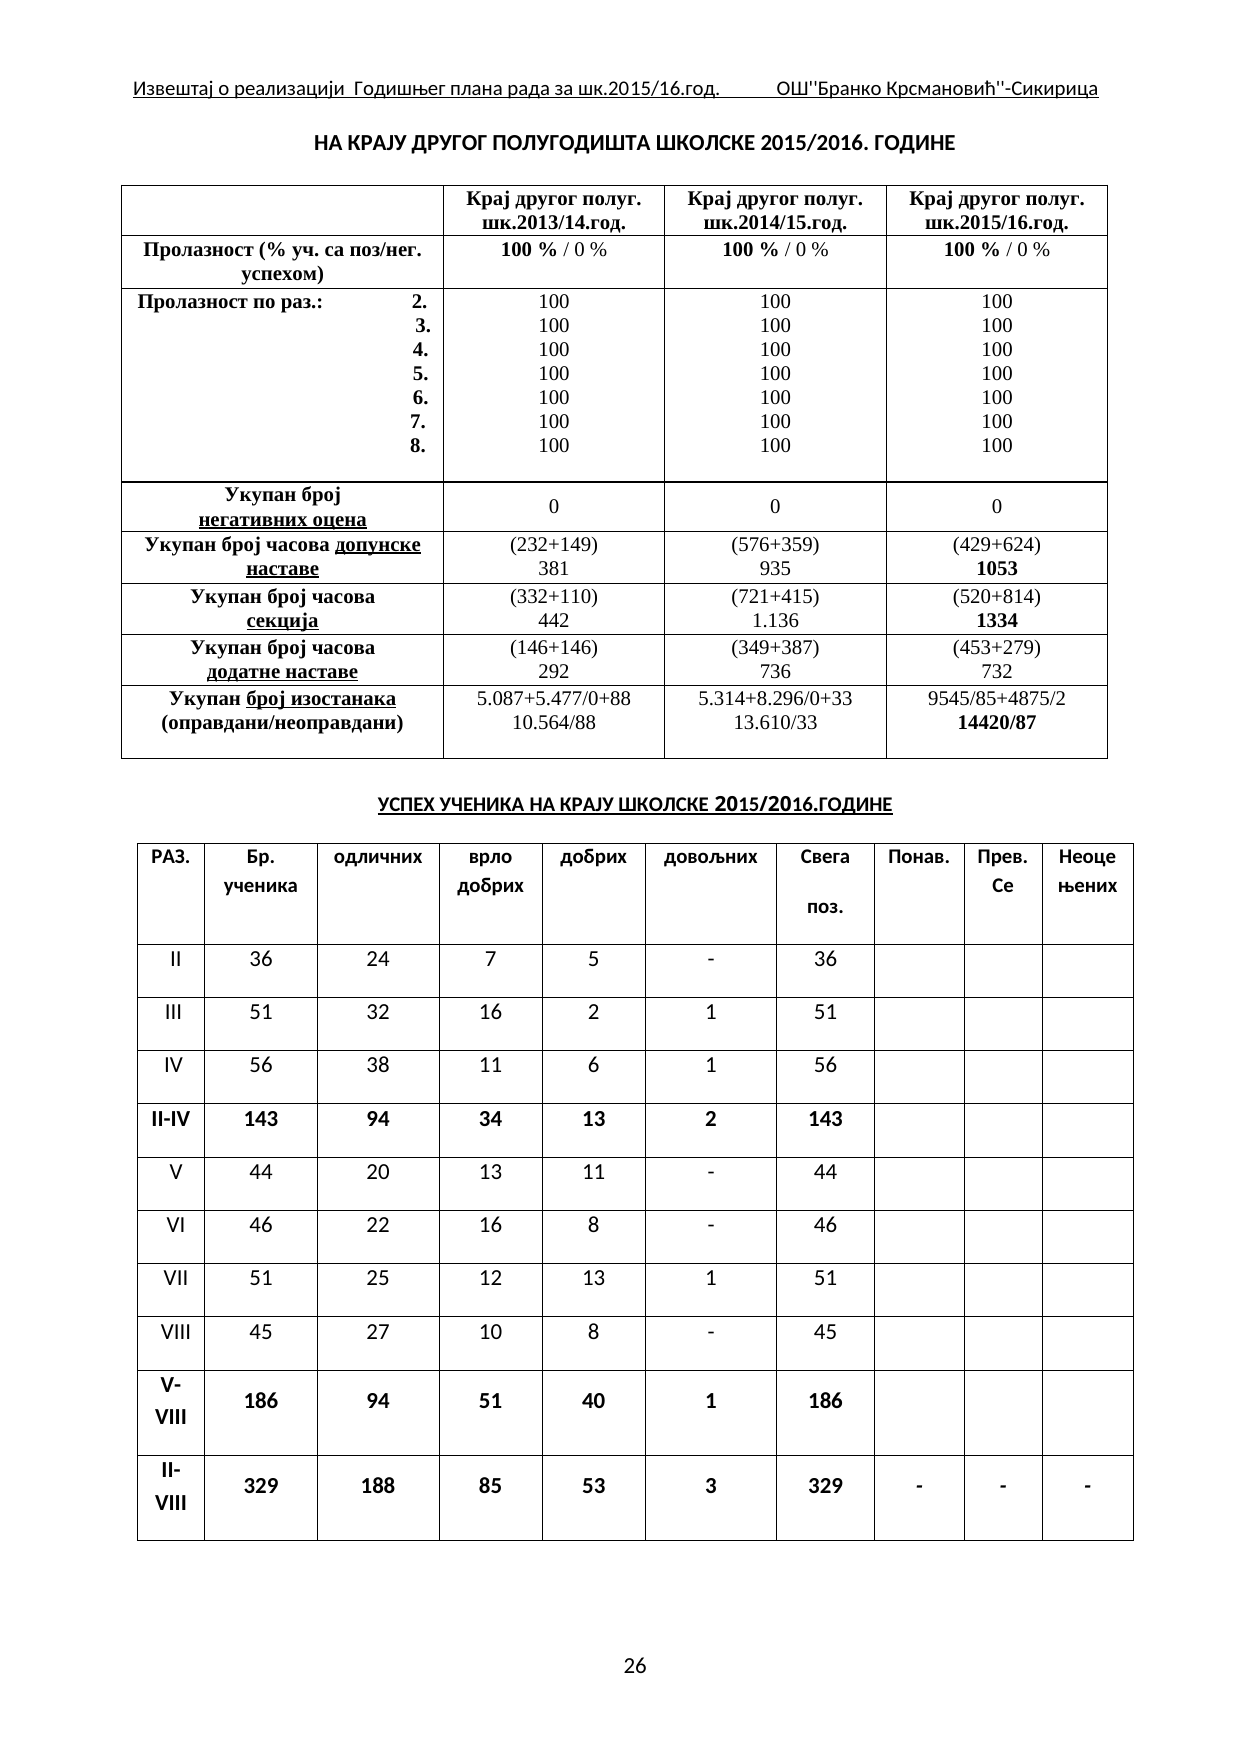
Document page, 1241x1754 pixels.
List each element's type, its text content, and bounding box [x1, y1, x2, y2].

table_cell VI [138, 1211, 204, 1263]
table_cell 5 [543, 945, 645, 997]
table_cell [875, 945, 964, 997]
table_cell 12 [440, 1264, 542, 1316]
table_cell 100 % / 0 % [887, 236, 1107, 288]
table_cell 143 [777, 1104, 874, 1157]
table_cell 11 [440, 1051, 542, 1103]
table_cell [1043, 1211, 1133, 1263]
table_cell (721+415) 1.136 [665, 584, 886, 634]
table_cell 53 [543, 1456, 645, 1540]
table_cell 25 [318, 1264, 439, 1316]
table_cell Пролазност (% уч. са поз/нег. успехом) [122, 236, 443, 288]
table_cell 51 [205, 998, 317, 1050]
table_cell 13 [543, 1264, 645, 1316]
table_cell 0 [444, 483, 664, 531]
table_cell 5.314+8.296/0+33 13.610/33 [665, 686, 886, 758]
table_cell V [138, 1158, 204, 1210]
table_header врло добрих [440, 844, 542, 944]
text НА КРАЈУ ДРУГОГ ПОЛУГОДИШТА ШКОЛСКЕ 2015/2016. ГОДИНЕ [133, 128, 1137, 156]
table_cell Укупан број негативних оцена [122, 483, 443, 531]
table_cell (232+149) 381 [444, 532, 664, 583]
table_cell 94 [318, 1104, 439, 1157]
table_header Крај другог полуг. шк.2013/14.год. [444, 186, 664, 235]
table_cell 100 % / 0 % [444, 236, 664, 288]
table_cell [1043, 1264, 1133, 1316]
table_cell 2 [646, 1104, 776, 1157]
table_cell 8 [543, 1211, 645, 1263]
table_cell 188 [318, 1456, 439, 1540]
table_header РАЗ. [138, 844, 204, 944]
table_header Бр. ученика [205, 844, 317, 944]
text УСПЕХ УЧЕНИКА НА КРАЈУ ШКОЛСКЕ 2015/2016.ГОДИНЕ [133, 789, 1137, 818]
table_cell 0 [887, 483, 1107, 531]
table_header Неоцењених [1043, 844, 1133, 944]
table_cell Пролазност по раз.: 2. 3. 4. 5. 6. 7. 8. [122, 289, 443, 481]
table_cell (576+359) 935 [665, 532, 886, 583]
table_cell [875, 1104, 964, 1157]
table_cell Укупан број изостанака (оправдани/неоправдани) [122, 686, 443, 758]
table_cell 7 [440, 945, 542, 997]
table_cell 34 [440, 1104, 542, 1157]
table_cell 0 [665, 483, 886, 531]
table_cell (429+624) 1053 [887, 532, 1107, 583]
table_cell [1043, 1051, 1133, 1103]
table_cell (332+110) 442 [444, 584, 664, 634]
table_cell 6 [543, 1051, 645, 1103]
table_cell 100 100 100 100 100 100 100 [444, 289, 664, 481]
table_cell 44 [205, 1158, 317, 1210]
table_cell [965, 1104, 1042, 1157]
table_cell [965, 1371, 1042, 1455]
table_cell V-VIII [138, 1371, 204, 1455]
table_cell 16 [440, 1211, 542, 1263]
table_cell [875, 1158, 964, 1210]
table_header Прев. Се [965, 844, 1042, 944]
table_cell (453+279) 732 [887, 635, 1107, 685]
table_cell - [646, 1158, 776, 1210]
table_cell 44 [777, 1158, 874, 1210]
table_cell VII [138, 1264, 204, 1316]
table_cell 11 [543, 1158, 645, 1210]
table_cell II [138, 945, 204, 997]
table_cell [1043, 1158, 1133, 1210]
table_cell [965, 998, 1042, 1050]
table_cell 143 [205, 1104, 317, 1157]
table_cell IV [138, 1051, 204, 1103]
table_cell - [646, 945, 776, 997]
table_cell 24 [318, 945, 439, 997]
table_cell Укупан број часова секција [122, 584, 443, 634]
table_header довољних [646, 844, 776, 944]
table_cell [1043, 1371, 1133, 1455]
table_cell 51 [205, 1264, 317, 1316]
table_cell 56 [777, 1051, 874, 1103]
table_cell 45 [777, 1317, 874, 1369]
table_cell 1 [646, 1264, 776, 1316]
table_cell 3 [646, 1456, 776, 1540]
table_cell [875, 1264, 964, 1316]
table_cell 46 [205, 1211, 317, 1263]
table_cell - [965, 1456, 1042, 1540]
table_cell 186 [205, 1371, 317, 1455]
table_cell 51 [777, 1264, 874, 1316]
table_header добрих [543, 844, 645, 944]
table_cell - [646, 1317, 776, 1369]
table_header [122, 186, 443, 235]
table_cell 40 [543, 1371, 645, 1455]
table_cell [965, 1051, 1042, 1103]
table_cell - [1043, 1456, 1133, 1540]
table_cell 85 [440, 1456, 542, 1540]
table_cell 100 % / 0 % [665, 236, 886, 288]
table_header Крај другог полуг. шк.2015/16.год. [887, 186, 1107, 235]
table_cell II-VIII [138, 1456, 204, 1540]
table_cell 100 100 100 100 100 100 100 [887, 289, 1107, 481]
table_cell [1043, 998, 1133, 1050]
table_cell III [138, 998, 204, 1050]
table_cell 22 [318, 1211, 439, 1263]
table_cell - [646, 1211, 776, 1263]
table_cell 51 [777, 998, 874, 1050]
table_cell [1043, 945, 1133, 997]
table_cell Укупан број часова допунске наставе [122, 532, 443, 583]
table_cell [1043, 1104, 1133, 1157]
table_cell [875, 1211, 964, 1263]
table_cell 94 [318, 1371, 439, 1455]
table_cell 45 [205, 1317, 317, 1369]
table_cell [965, 1211, 1042, 1263]
table_cell II-IV [138, 1104, 204, 1157]
table_cell 56 [205, 1051, 317, 1103]
table_cell 36 [777, 945, 874, 997]
table_cell 13 [543, 1104, 645, 1157]
table_cell 51 [440, 1371, 542, 1455]
table_cell Укупан број часова додатне наставе [122, 635, 443, 685]
table_cell [875, 998, 964, 1050]
table_cell 5.087+5.477/0+88 10.564/88 [444, 686, 664, 758]
table_cell 329 [777, 1456, 874, 1540]
table_cell 329 [205, 1456, 317, 1540]
table_cell 20 [318, 1158, 439, 1210]
table_cell 8 [543, 1317, 645, 1369]
table_cell 2 [543, 998, 645, 1050]
table_cell 13 [440, 1158, 542, 1210]
table_cell [875, 1371, 964, 1455]
table_cell 10 [440, 1317, 542, 1369]
table_cell [1043, 1317, 1133, 1369]
table_cell VIII [138, 1317, 204, 1369]
table_cell 27 [318, 1317, 439, 1369]
table_cell 46 [777, 1211, 874, 1263]
table_cell (146+146) 292 [444, 635, 664, 685]
table_cell [875, 1051, 964, 1103]
table_cell 1 [646, 998, 776, 1050]
table_cell [875, 1317, 964, 1369]
table_cell 1 [646, 1051, 776, 1103]
table_header Понав. [875, 844, 964, 944]
table_cell 36 [205, 945, 317, 997]
table_cell [965, 1158, 1042, 1210]
table_cell [965, 1264, 1042, 1316]
table_cell 1 [646, 1371, 776, 1455]
table_cell 32 [318, 998, 439, 1050]
table_cell 9545/85+4875/2 14420/87 [887, 686, 1107, 758]
table_cell (520+814) 1334 [887, 584, 1107, 634]
table_cell 100 100 100 100 100 100 100 [665, 289, 886, 481]
table_header одличних [318, 844, 439, 944]
table_header Крај другог полуг. шк.2014/15.год. [665, 186, 886, 235]
table_cell (349+387) 736 [665, 635, 886, 685]
table_cell [965, 1317, 1042, 1369]
table_cell - [875, 1456, 964, 1540]
table_header Свега поз. [777, 844, 874, 944]
table_cell 38 [318, 1051, 439, 1103]
table_cell 186 [777, 1371, 874, 1455]
table_cell 16 [440, 998, 542, 1050]
table_cell [965, 945, 1042, 997]
